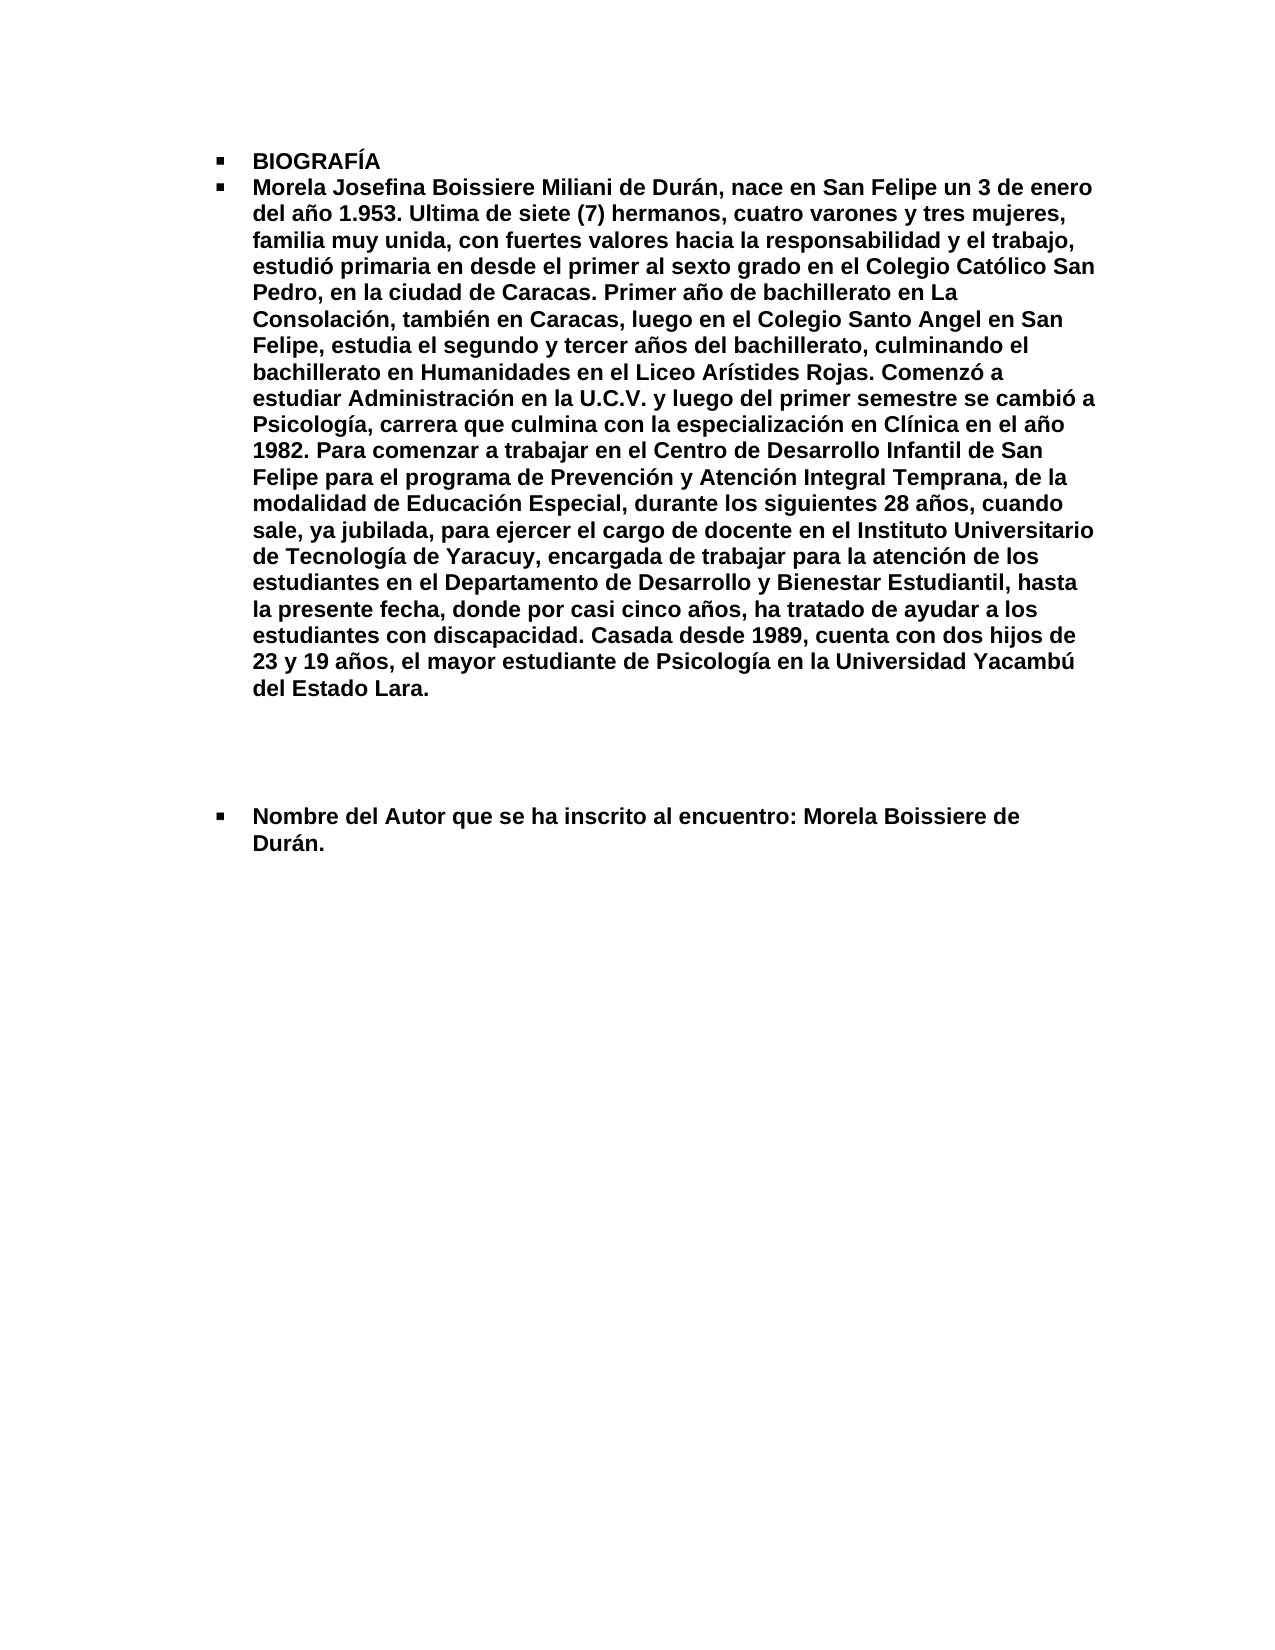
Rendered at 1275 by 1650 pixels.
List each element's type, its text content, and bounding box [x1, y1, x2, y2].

list BIOGRAFÍA [215, 148, 1098, 174]
list Nombre del Autor que se ha inscrito al encuentro: Morela Boissiere de Durán. [215, 803, 1098, 856]
list Morela Josefina Boissiere Miliani de Durán, nace en San Felipe un 3 de enero del año 1.953. Ultima de siete (7) hermanos, cuatro varones y tres mujeres, familia muy unida, con fuertes valores hacia la responsabilidad y el trabajo, estudió primaria en desde el primer al sexto grado en el Colegio Católico San Pedro, en la ciudad de Caracas. Primer año de bachillerato en La Consolación, también en Caracas, luego en el Colegio Santo Angel en San Felipe, estudia el segundo y tercer años del bachillerato, culminando el bachillerato en Humanidades en el Liceo Arístides Rojas. Comenzó a estudiar Administración en la U.C.V. y luego del primer semestre se cambió a Psicología, carrera que culmina con la especialización en Clínica en el año 1982. Para comenzar a trabajar en el Centro de Desarrollo Infantil de San Felipe para el programa de Prevención y Atención Integral Temprana, de la modalidad de Educación Especial, durante los siguientes 28 años, cuando sale, ya jubilada, para ejercer el cargo de docente en el Instituto Universitario de Tecnología de Yaracuy, encargada de trabajar para la atención de los estudiantes en el Departamento de Desarrollo y Bienestar Estudiantil, hasta la presente fecha, donde por casi cinco años, ha tratado de ayudar a los estudiantes con discapacidad. Casada desde 1989, cuenta con dos hijos de 23 y 19 años, el mayor estudiante de Psicología en la Universidad Yacambú del Estado Lara. [215, 174, 1098, 701]
